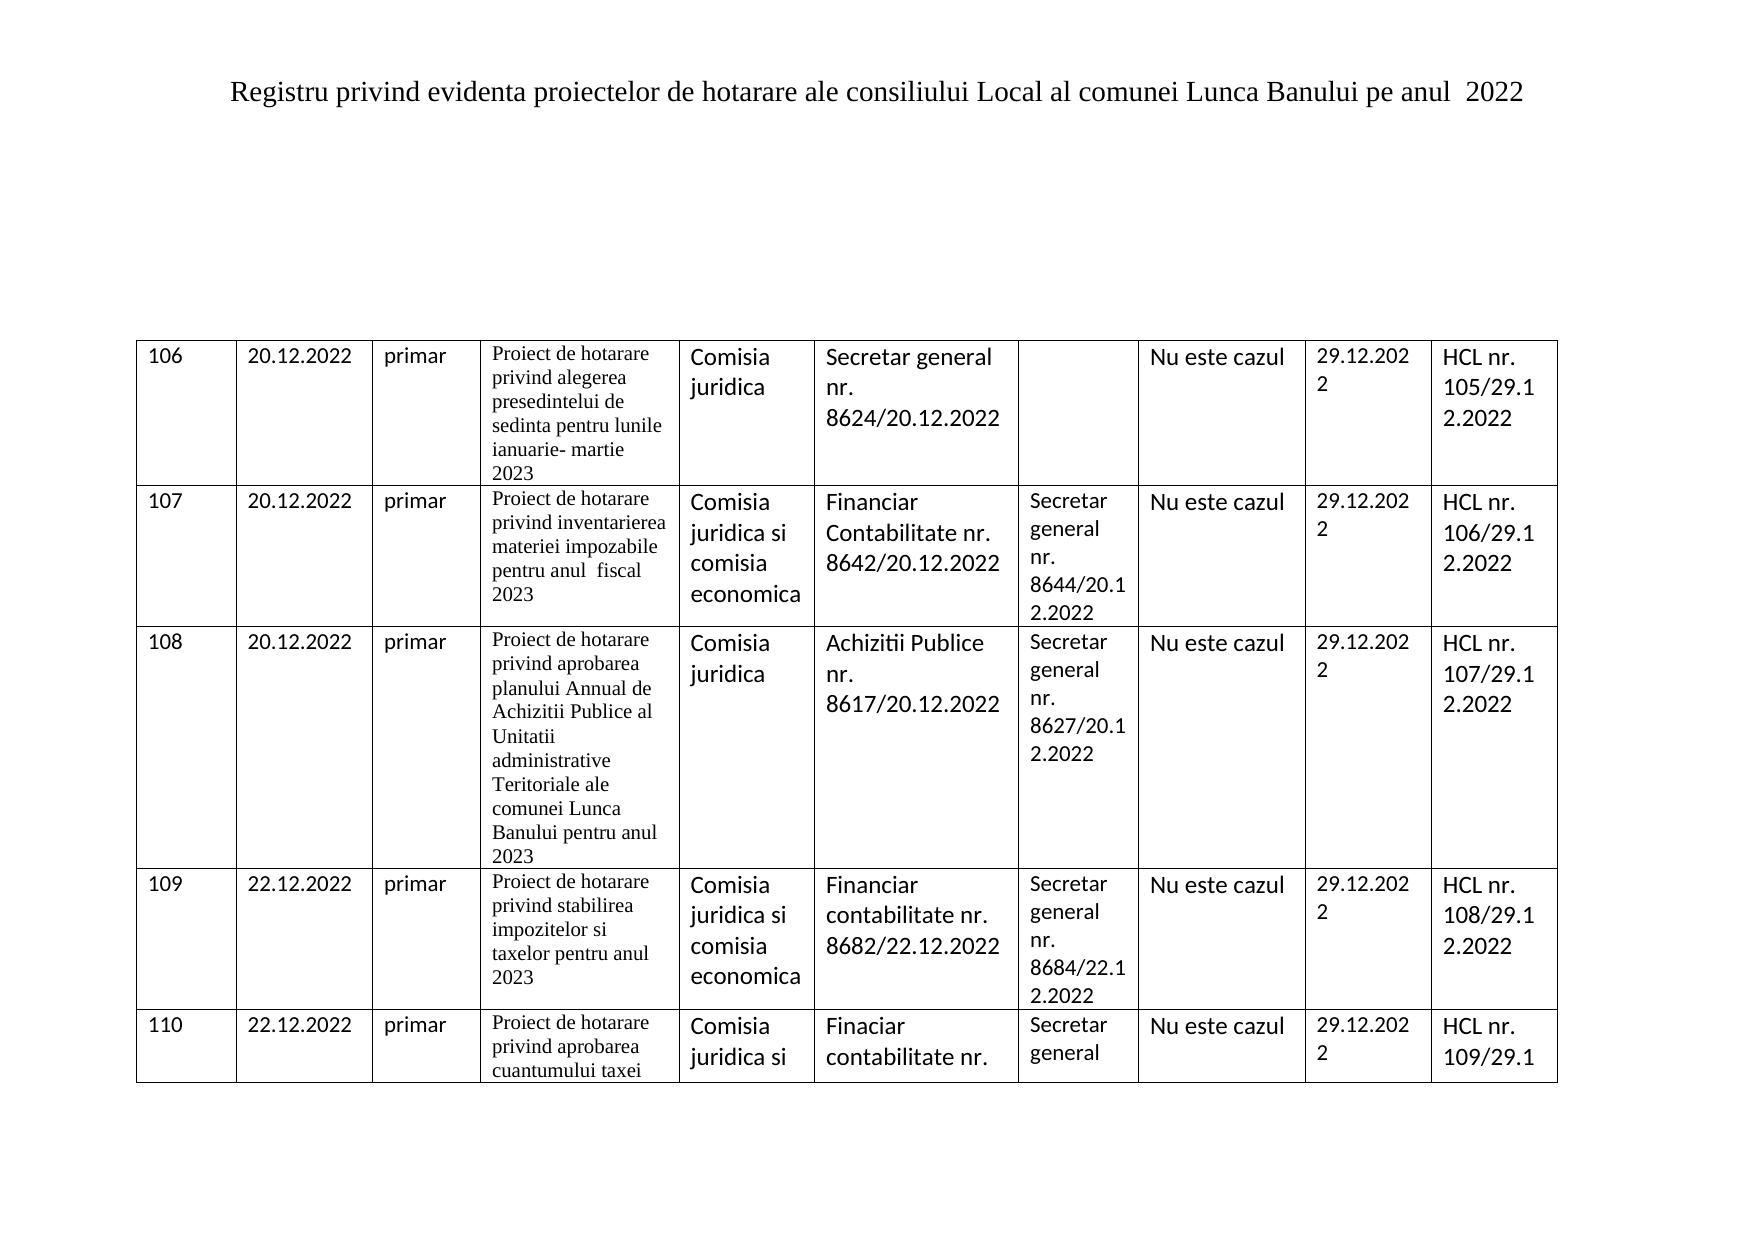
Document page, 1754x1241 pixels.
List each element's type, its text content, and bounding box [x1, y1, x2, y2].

table_cell primar [373, 486, 480, 626]
table_cell HCL nr. 106/29.12.2022 [1432, 486, 1557, 626]
table_cell primar [373, 1010, 480, 1082]
table_cell 20.12.2022 [237, 627, 372, 868]
table_cell Comisia juridica [680, 341, 814, 485]
table_cell HCL nr. 105/29.12.2022 [1432, 341, 1557, 485]
table_cell Secretar general nr. 8624/20.12.2022 [815, 341, 1018, 485]
table_cell 109 [137, 869, 236, 1009]
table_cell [680, 1010, 814, 1082]
table_cell 22.12.2022 [237, 1010, 372, 1082]
table_cell 29.12.2022 [1306, 627, 1431, 868]
table_cell 29.12.2022 [1306, 869, 1431, 1009]
table_cell Nu este cazul [1139, 627, 1305, 868]
table_cell 108 [137, 627, 236, 868]
table_cell Achizitii Publice nr. 8617/20.12.2022 [815, 627, 1018, 868]
table_cell primar [373, 869, 480, 1009]
table_cell Secretar general nr. 8684/22.12.2022 [1019, 869, 1138, 1009]
table_cell 110 [137, 1010, 236, 1082]
table_cell Financiar Contabilitate nr. 8642/20.12.2022 [815, 486, 1018, 626]
table_cell Comisia juridica si comisia economica [680, 869, 814, 1009]
table_cell 20.12.2022 [237, 341, 372, 485]
table_cell HCL nr. 108/29.12.2022 [1432, 869, 1557, 1009]
table_cell Comisia juridica [680, 627, 814, 868]
table_cell 29.12.2022 [1306, 341, 1431, 485]
table_cell Proiect de hotarare privind stabilirea impozitelor si taxelor pentru anul 2023 [481, 869, 679, 1009]
table_cell primar [373, 627, 480, 868]
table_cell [815, 1010, 1018, 1082]
table_cell 22.12.2022 [237, 869, 372, 1009]
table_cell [1019, 1010, 1138, 1082]
table_cell Nu este cazul [1139, 486, 1305, 626]
table_cell 29.12.2022 [1306, 486, 1431, 626]
table_cell Proiect de hotarare privind inventarierea materiei impozabile pentru anul fiscal 2023 [481, 486, 679, 626]
table_cell Nu este cazul [1139, 1010, 1305, 1082]
table_cell Proiect de hotarare privind aprobarea planului Annual de Achizitii Publice al Unitatii administrative Teritoriale ale comunei Lunca Banului pentru anul 2023 [481, 627, 679, 868]
table_cell primar [373, 341, 480, 485]
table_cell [481, 1010, 679, 1082]
table_cell 106 [137, 341, 236, 485]
table_cell 107 [137, 486, 236, 626]
table_cell Financiar contabilitate nr. 8682/22.12.2022 [815, 869, 1018, 1009]
table_cell 29.12.2022 [1306, 1010, 1431, 1082]
table_cell Secretar general nr. 8627/20.12.2022 [1019, 627, 1138, 868]
table_cell HCL nr. 107/29.12.2022 [1432, 627, 1557, 868]
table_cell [1432, 1010, 1557, 1082]
table_cell Comisia juridica si comisia economica [680, 486, 814, 626]
table_cell Proiect de hotarare privind alegerea presedintelui de sedinta pentru lunile ianuarie- martie 2023 [481, 341, 679, 485]
table_cell 20.12.2022 [237, 486, 372, 626]
table_cell Nu este cazul [1139, 341, 1305, 485]
table_cell Secretar general nr. 8644/20.12.2022 [1019, 486, 1138, 626]
table_cell Nu este cazul [1139, 869, 1305, 1009]
table_cell [1019, 341, 1138, 485]
